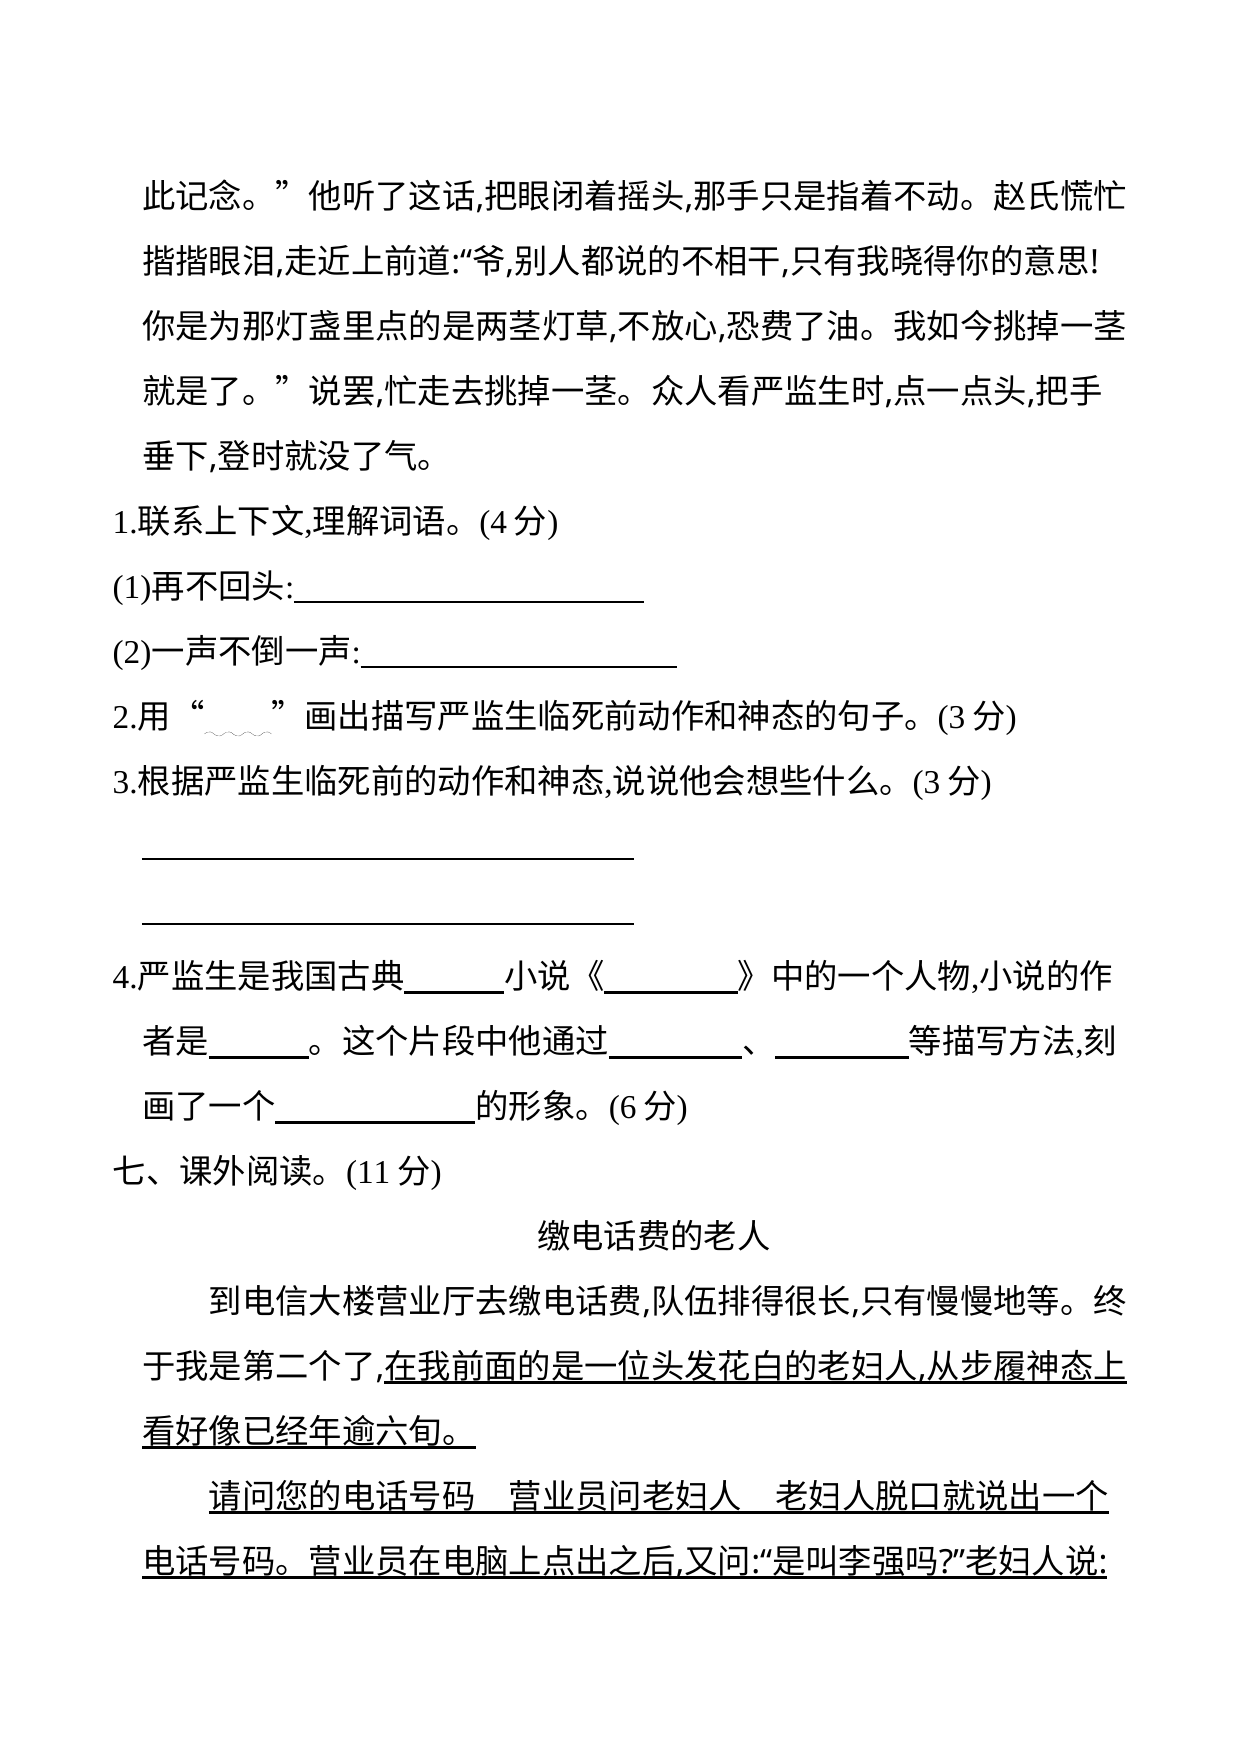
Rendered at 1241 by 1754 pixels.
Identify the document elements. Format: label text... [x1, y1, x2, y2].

text 到电信大楼营业厅去缴电话费,队伍排得很长,只有慢慢地等。终于我是第二个了,在我前面的是一位头发花白的老妇人,从步履神态上看好像已经年逾六旬。 [142, 1267, 1128, 1462]
text 七、课外阅读。(11分) [112, 1137, 1128, 1202]
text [142, 162, 1128, 487]
text 3.根据严监生临死前的动作和神态,说说他会想些什么。(3分) [112, 747, 1128, 812]
text (1)再不回头: [112, 552, 1128, 617]
text 4.严监生是我国古典 小说《 》中的一个人物,小说的作者是 。这个片段中他通过 、 等描写方法,刻画了一个 的形象。(6分) [112, 942, 1128, 1137]
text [142, 1462, 1128, 1592]
text 缴电话费的老人 [112, 1202, 1128, 1267]
text (2)一声不倒一声: [112, 617, 1128, 682]
text 1.联系上下文,理解词语。(4分) [112, 487, 1128, 552]
text 2.用“ ”画出描写严监生临死前动作和神态的句子。(3分) [112, 682, 1128, 747]
